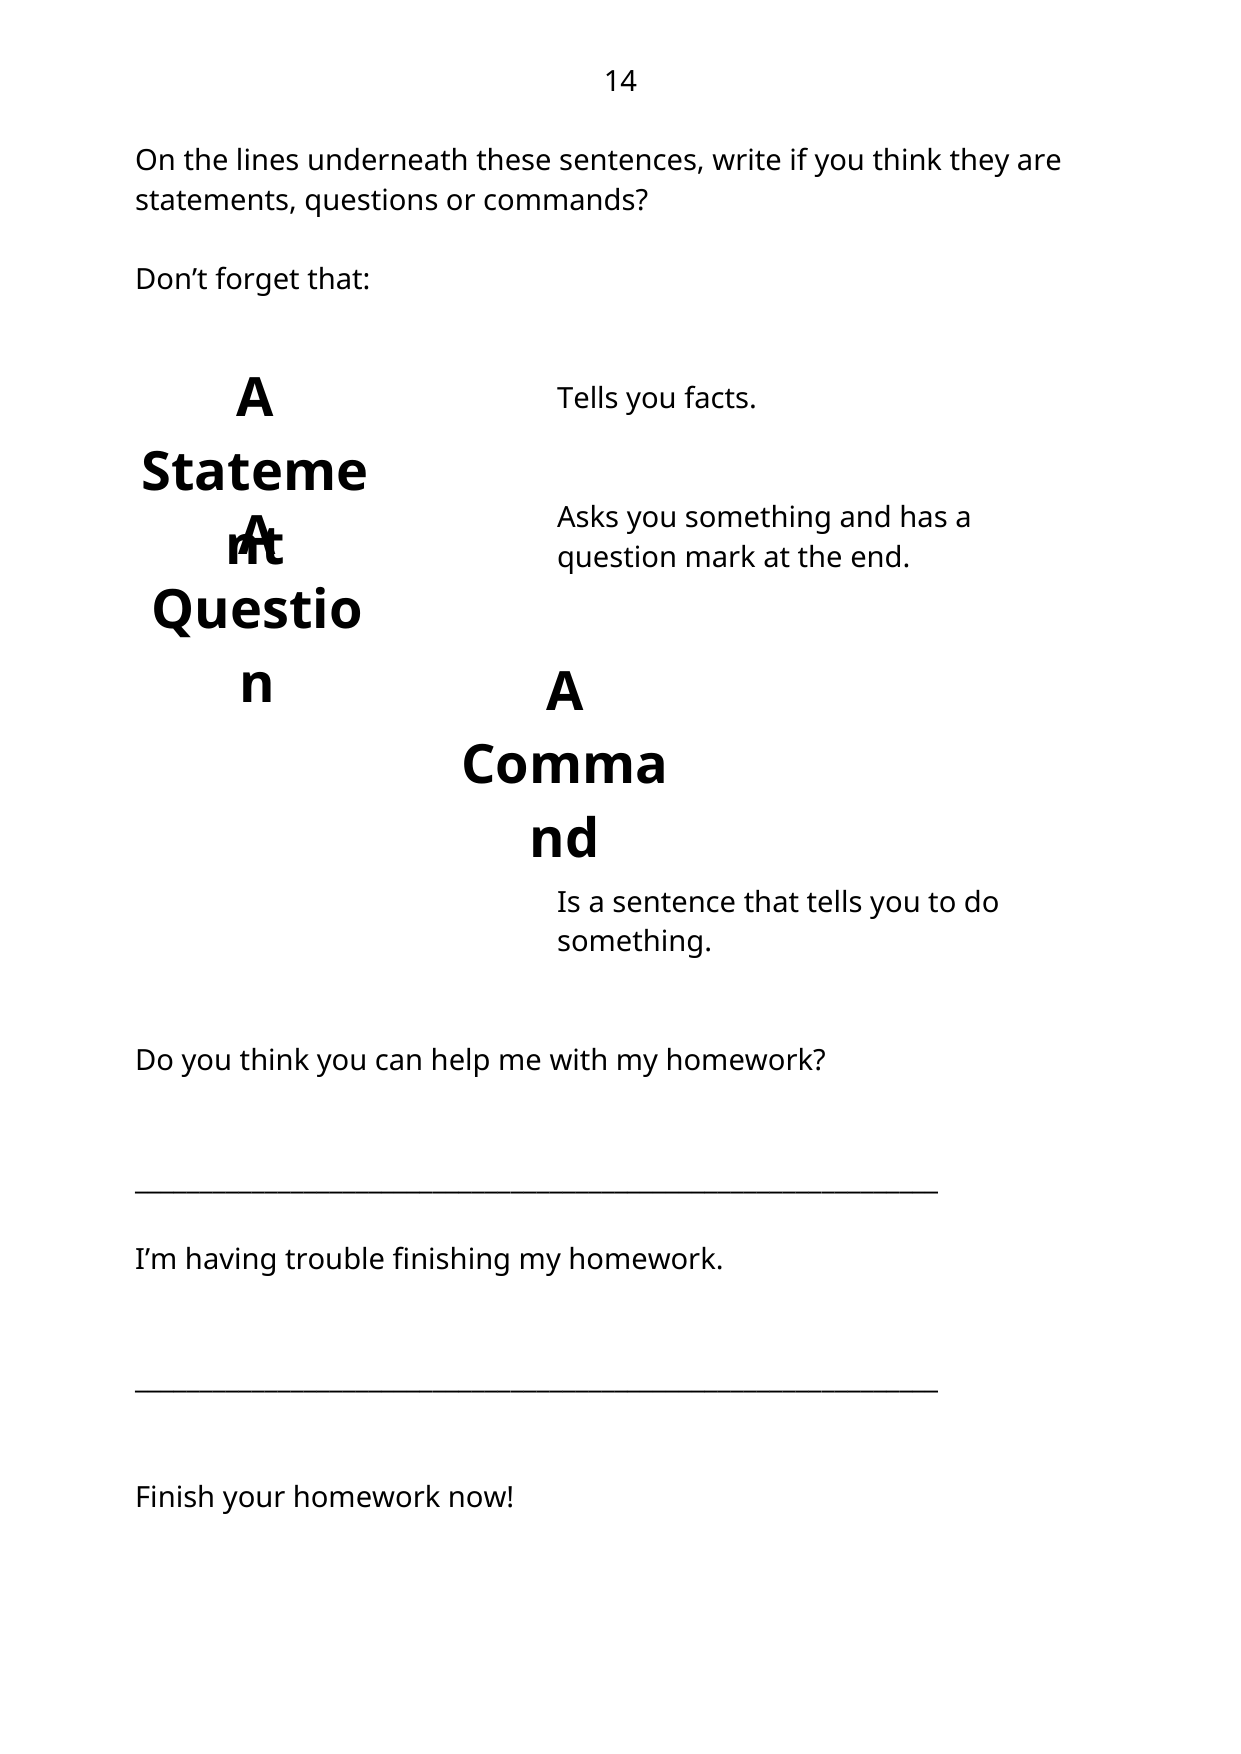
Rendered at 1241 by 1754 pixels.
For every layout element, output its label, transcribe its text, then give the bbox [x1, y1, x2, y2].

text Do you think you can help me with my homework? [135, 1039, 1072, 1079]
text Is a sentence that tells you to do something. [557, 655, 1072, 960]
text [135, 1357, 1072, 1397]
text ______________________________________________________________ [135, 1159, 1072, 1198]
text Asks you something and has a question mark at the end. [557, 497, 1072, 576]
text I’m having trouble finishing my homework. [135, 1238, 1072, 1278]
text Don’t forget that: [135, 258, 1072, 298]
text On the lines underneath these sentences, write if you think they are statements, questions or commands? [135, 139, 1072, 219]
text Finish your homework now! [135, 1476, 1072, 1516]
text Tells you facts. [557, 377, 1072, 417]
